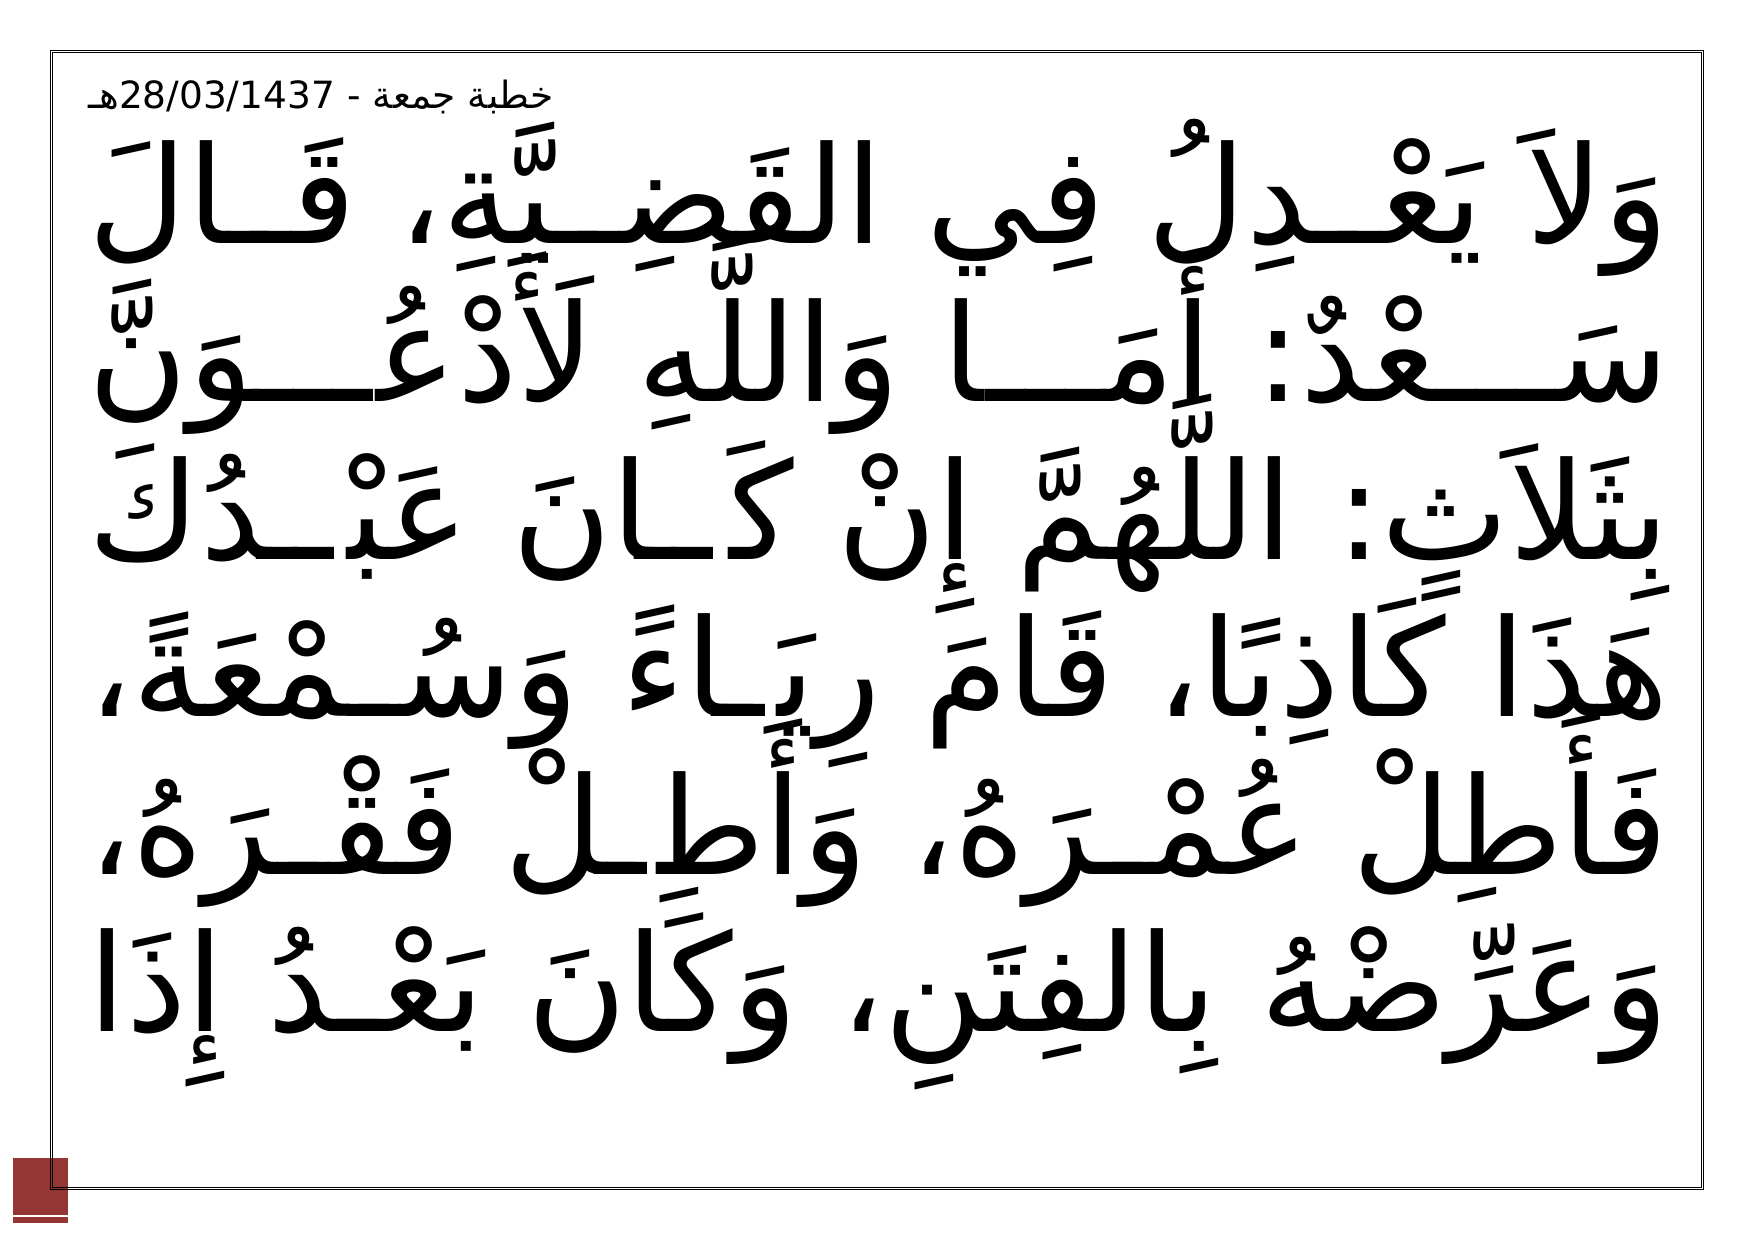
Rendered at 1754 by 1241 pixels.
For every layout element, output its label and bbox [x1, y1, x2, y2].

text [89, 118, 1668, 1064]
